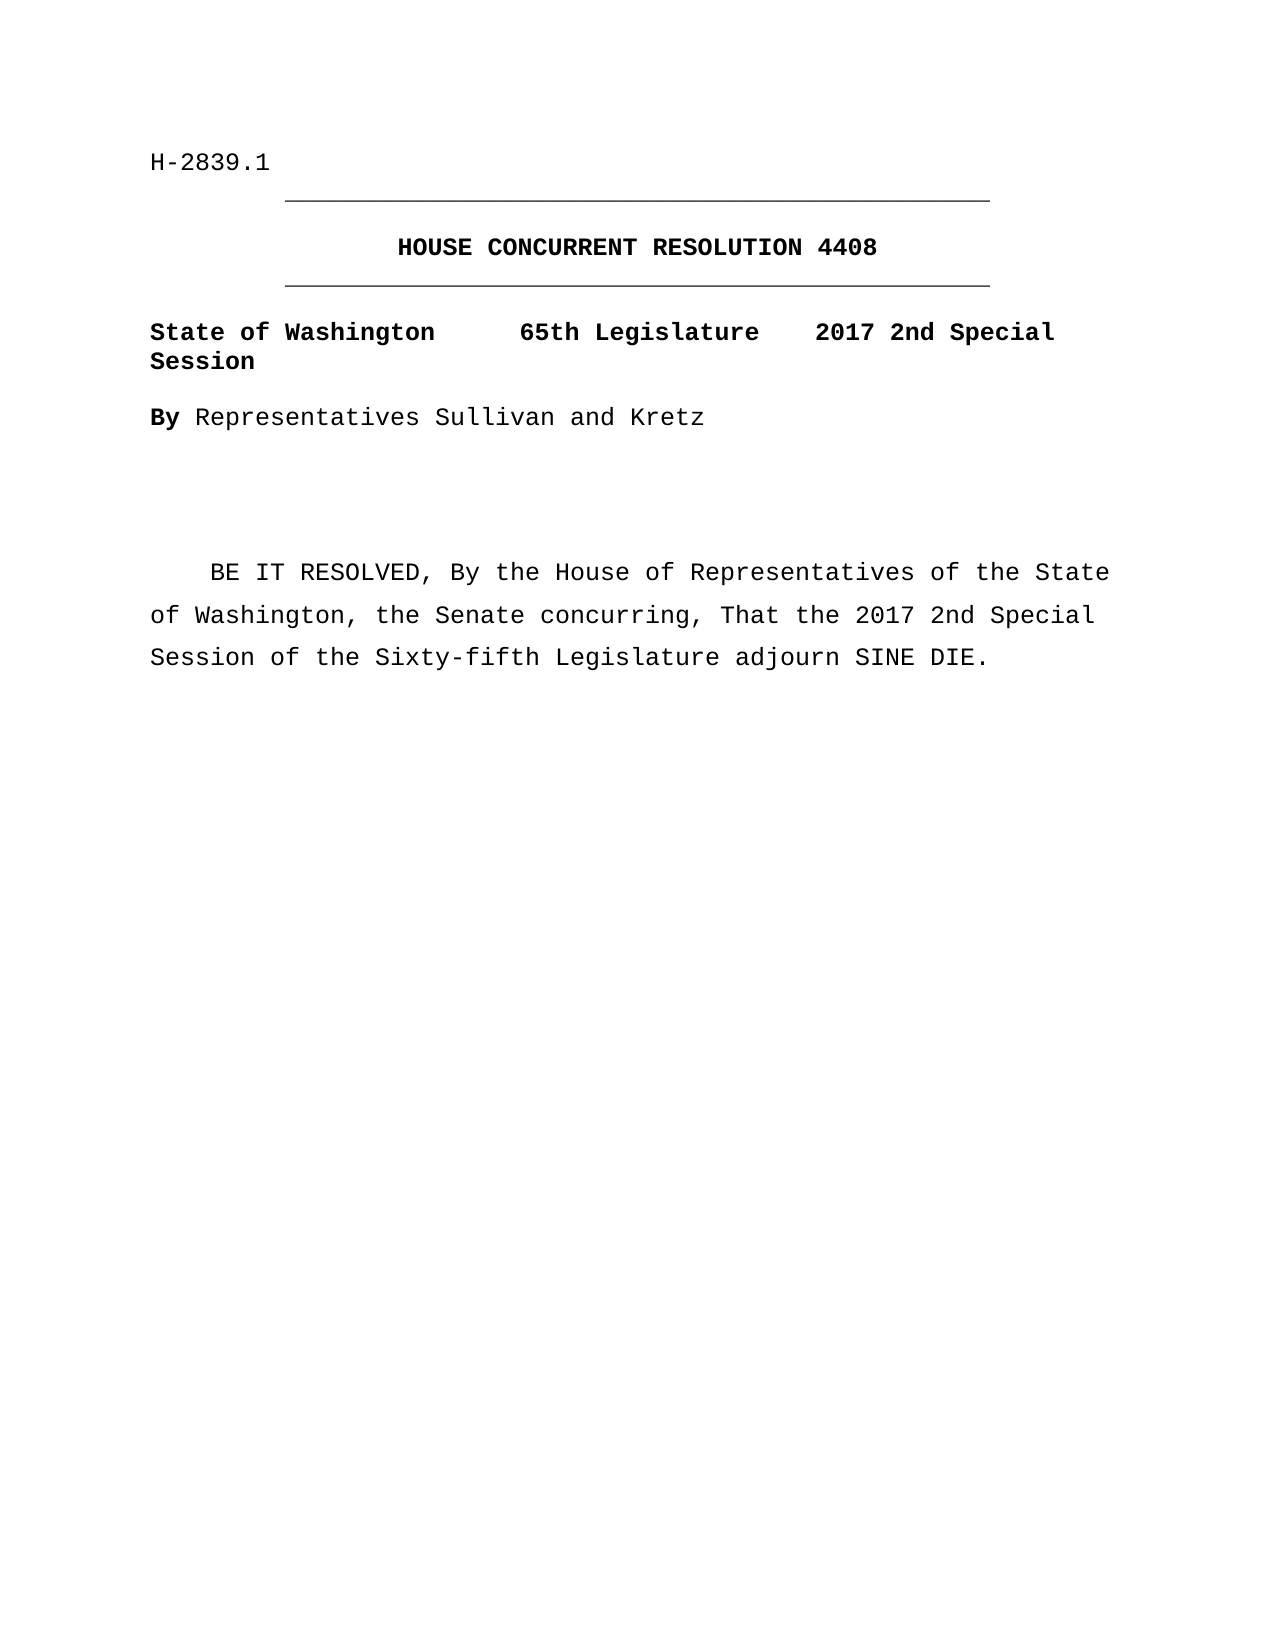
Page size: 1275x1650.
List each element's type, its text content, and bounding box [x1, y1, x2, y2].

text _______________________________________________ [150, 263, 1125, 292]
text _______________________________________________ [150, 178, 1125, 207]
text State of Washington 65th Legislature 2017 2nd Special Session [150, 320, 1125, 377]
text HOUSE CONCURRENT RESOLUTION 4408 [150, 235, 1125, 263]
text BE IT RESOLVED, By the House of Representatives of the State of Washington, the Senate concurring, That the 2017 2nd Special Session of the Sixty-fifth Legislature adjourn SINE DIE. [150, 547, 1125, 674]
text H-2839.1 [150, 150, 1125, 178]
text By Representatives Sullivan and Kretz [150, 405, 1125, 433]
